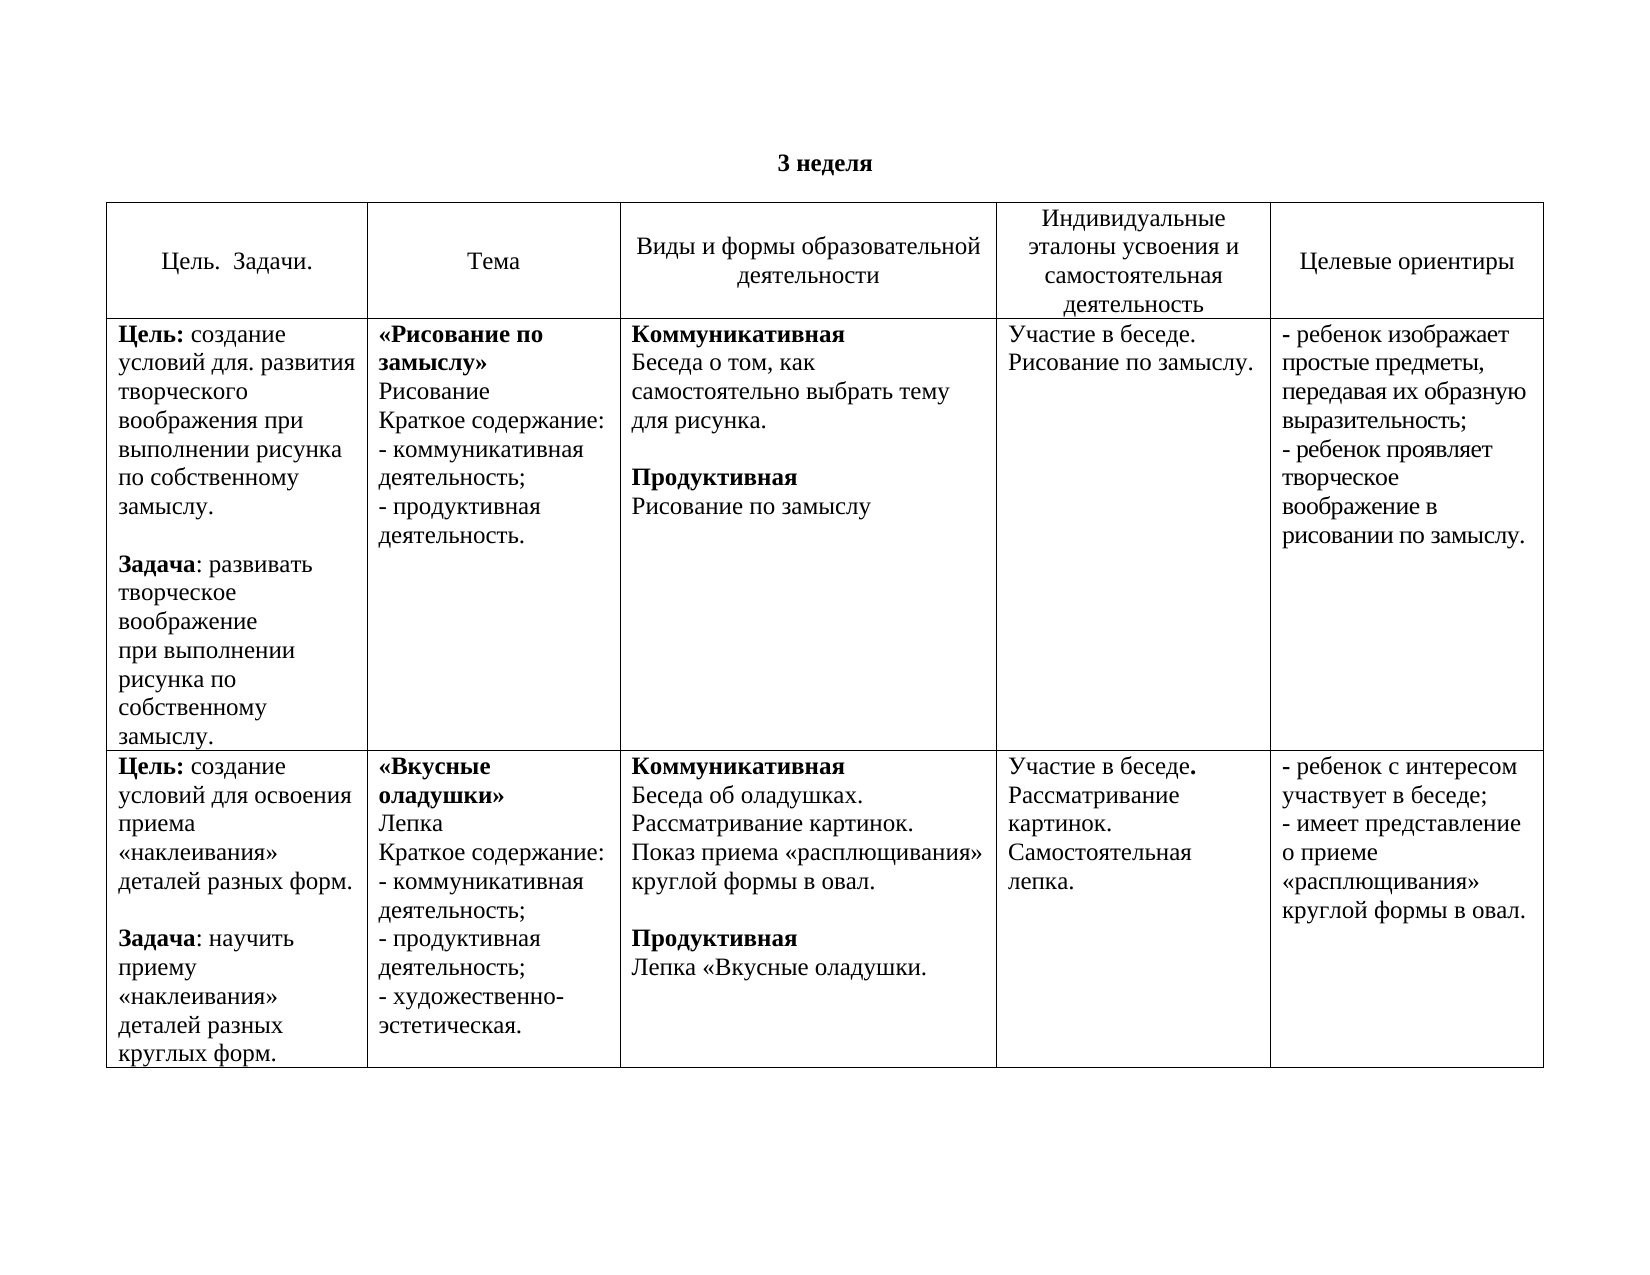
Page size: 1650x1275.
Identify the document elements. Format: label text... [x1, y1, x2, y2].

table_cell Цель: создание условий для. развития творческого воображения при выполнении рисунка по собственному замыслу. Задача: развивать творческое воображение при выполнении рисунка по собственному замыслу. [107, 319, 367, 750]
table_cell Коммуникативная Беседа о том, как самостоятельно выбрать тему для рисунка. Продуктивная Рисование по замыслу [621, 319, 996, 750]
table_cell Участие в беседе. Рисование по замыслу. [997, 319, 1270, 750]
table_cell - ребенок с интересом участвует в беседе; - имеет представление о приеме «расплющивания» круглой формы в овал. [1271, 751, 1543, 1067]
table_cell «Вкусные оладушки» Лепка Краткое содержание: - коммуникативная деятельность; - продуктивная деятельность; - художественно- эстетическая. [368, 751, 620, 1067]
text 3 неделя [118, 148, 1532, 176]
table_header Индивидуальные эталоны усвоения и самостоятельная деятельность [997, 203, 1270, 318]
table_header Тема [368, 203, 620, 318]
table_cell Цель: создание условий для освоения приема «наклеивания» деталей разных форм. Задача: научить приему «наклеивания» деталей разных круглых форм. [107, 751, 367, 1067]
table_cell «Рисование по замыслу» Рисование Краткое содержание: - коммуникативная деятельность; - продуктивная деятельность. [368, 319, 620, 750]
table_header Цель. Задачи. [107, 203, 367, 318]
table_header Виды и формы образовательной деятельности [621, 203, 996, 318]
table_cell Участие в беседе. Рассматривание картинок. Самостоятельная лепка. [997, 751, 1270, 1067]
table_cell - ребенок изображает простые предметы, передавая их образную выразительность; - ребенок проявляет творческое воображение в рисовании по замыслу. [1271, 319, 1543, 750]
table_cell Коммуникативная Беседа об оладушках. Рассматривание картинок. Показ приема «расплющивания» круглой формы в овал. Продуктивная Лепка «Вкусные оладушки. [621, 751, 996, 1067]
table_header Целевые ориентиры [1271, 203, 1543, 318]
